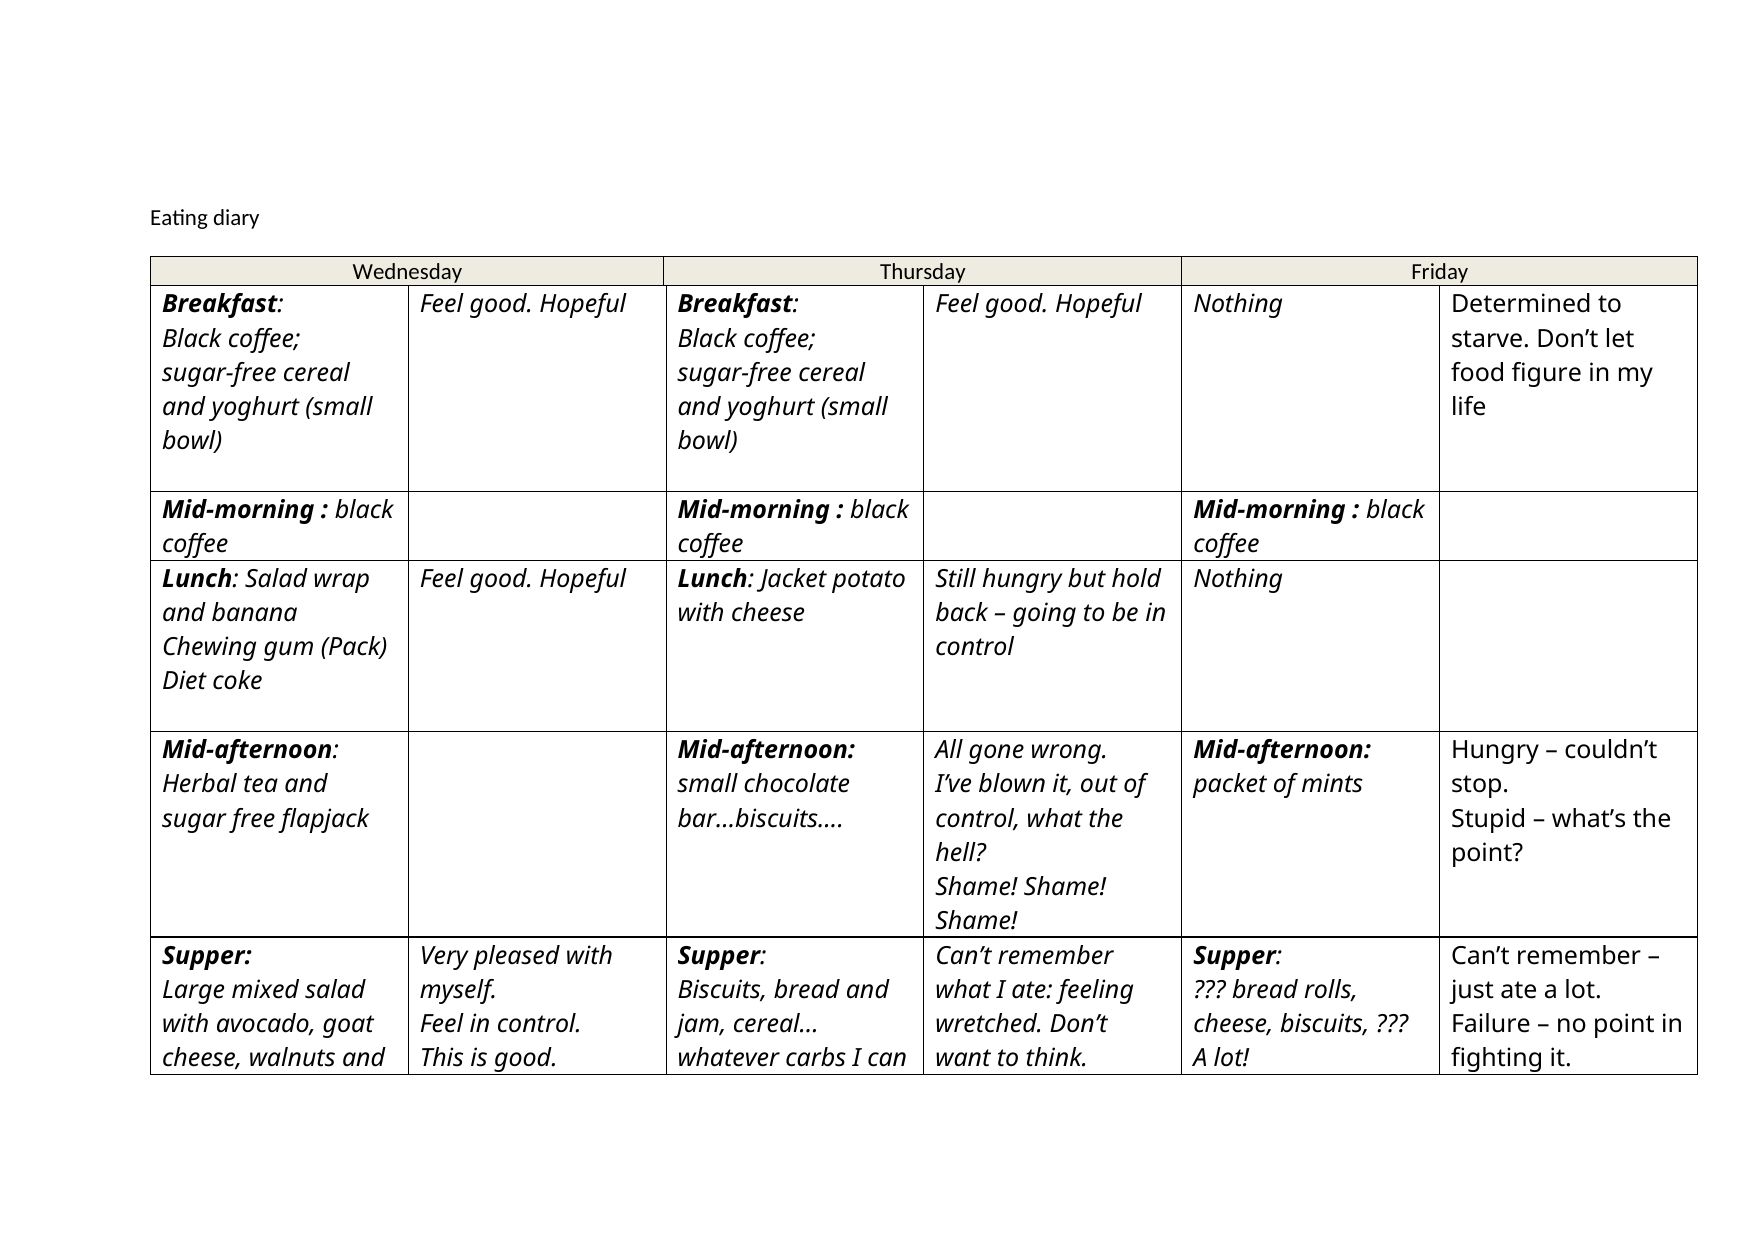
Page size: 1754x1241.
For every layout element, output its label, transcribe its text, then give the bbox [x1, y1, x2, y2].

table_cell Mid-afternoon: Herbal tea and sugar free flapjack [151, 732, 408, 936]
table_cell Feel good. Hopeful [409, 561, 666, 731]
table_cell Hungry – couldn’t stop. Stupid – what’s the point? [1440, 732, 1697, 936]
table_cell Lunch: Jacket potato with cheese [667, 561, 923, 731]
table_cell Breakfast: Black coffee; sugar-free cereal and yoghurt (small bowl) [667, 286, 923, 491]
table_cell Nothing [1182, 561, 1439, 731]
table_cell Mid-morning : black coffee [151, 492, 408, 560]
table_header Thursday [664, 257, 1181, 285]
table_cell Nothing [1182, 286, 1439, 491]
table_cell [409, 938, 666, 1074]
table_cell Feel good. Hopeful [409, 286, 666, 491]
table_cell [924, 938, 1181, 1074]
table_cell Feel good. Hopeful [924, 286, 1181, 491]
table_cell Lunch: Salad wrap and banana Chewing gum (Pack) Diet coke [151, 561, 408, 731]
table_cell All gone wrong. I’ve blown it, out of control, what the hell? Shame! Shame! Shame! [924, 732, 1181, 936]
table_cell Still hungry but hold back – going to be in control [924, 561, 1181, 731]
table_header Friday [1182, 257, 1697, 285]
table_cell [1440, 561, 1697, 731]
table_cell Mid-morning : black coffee [667, 492, 923, 560]
table_cell [924, 492, 1181, 560]
table_cell [1440, 492, 1697, 560]
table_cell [667, 938, 923, 1074]
table_cell Determined to starve. Don’t let food figure in my life [1440, 286, 1697, 491]
table_cell Mid-morning : black coffee [1182, 492, 1439, 560]
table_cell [1182, 938, 1439, 1074]
table_cell Mid-afternoon: packet of mints [1182, 732, 1439, 936]
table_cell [1440, 938, 1697, 1074]
text Eating diary [150, 203, 1604, 231]
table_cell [151, 938, 408, 1074]
table_cell [409, 732, 666, 936]
table_cell Mid-afternoon: small chocolate bar…biscuits…. [667, 732, 923, 936]
table_cell Breakfast: Black coffee; sugar-free cereal and yoghurt (small bowl) [151, 286, 408, 491]
table_cell [409, 492, 666, 560]
table_header Wednesday [151, 257, 663, 285]
